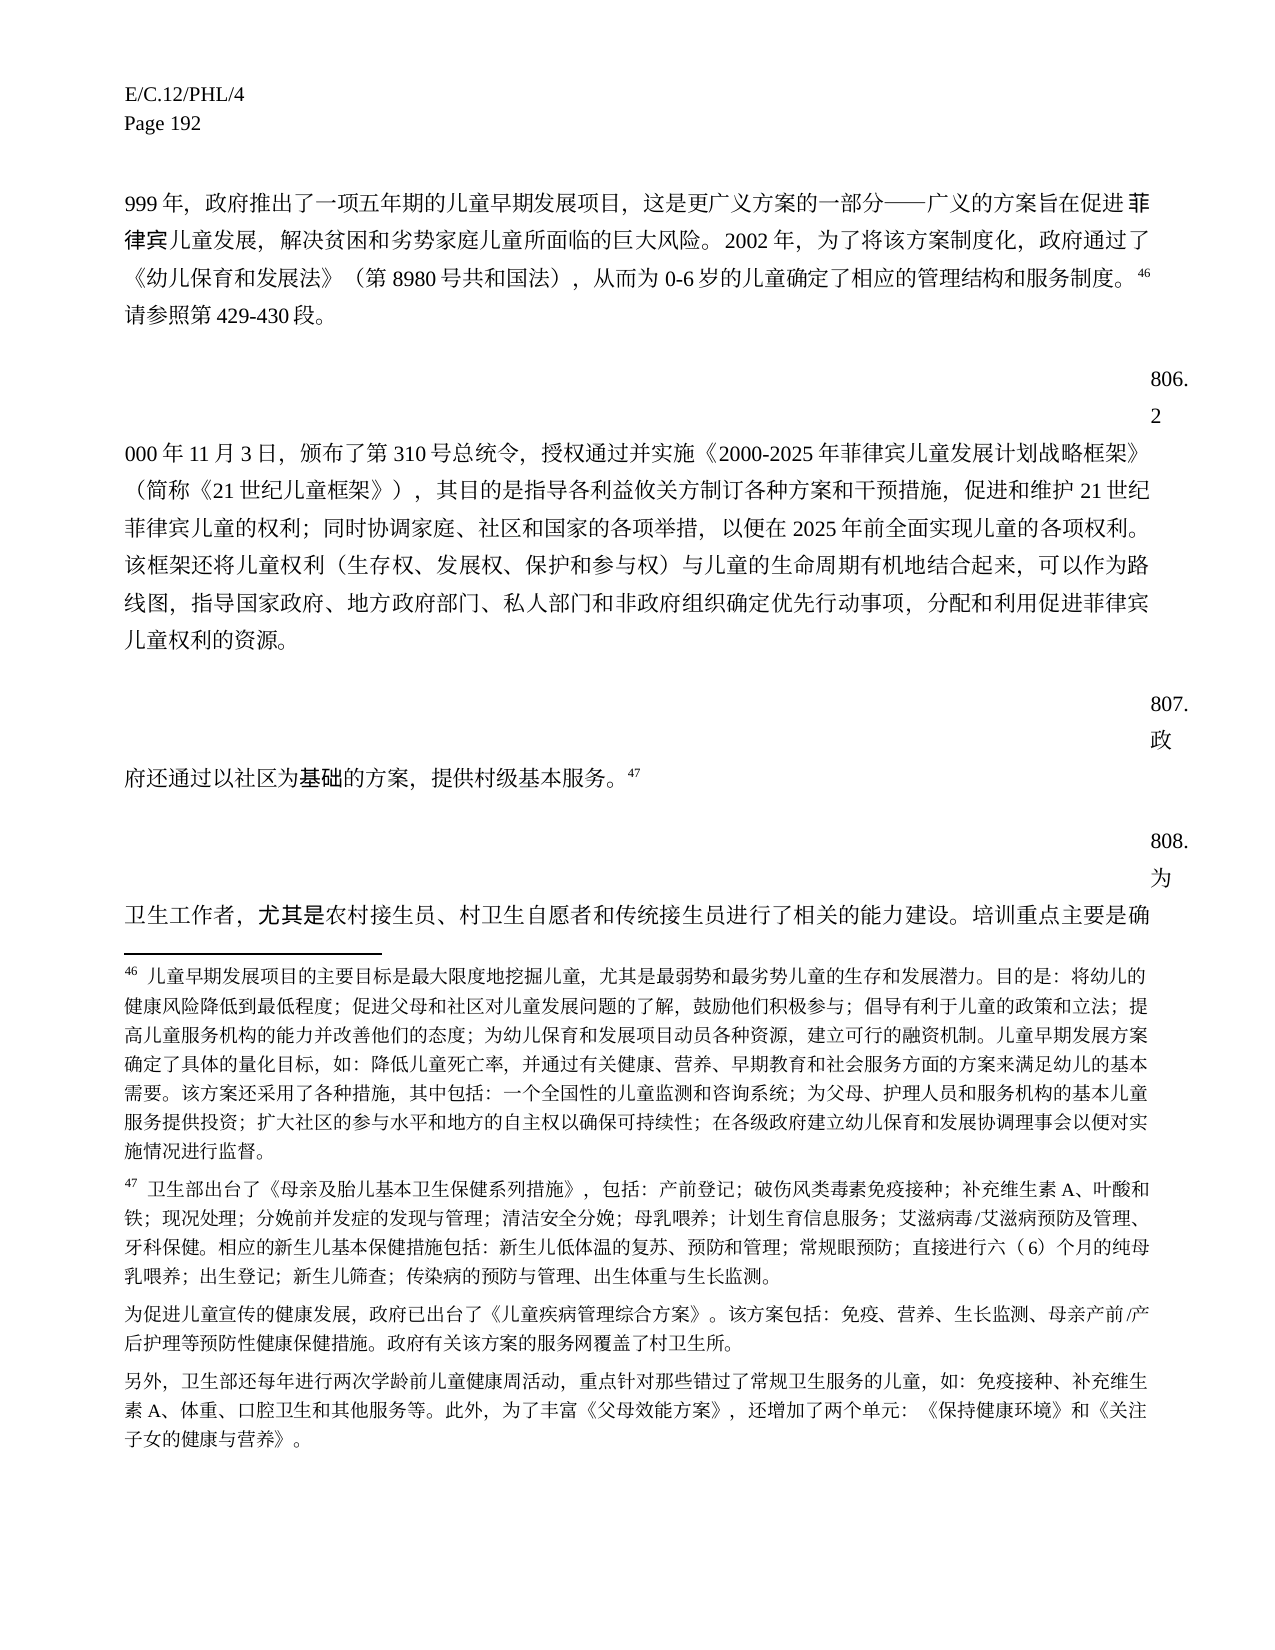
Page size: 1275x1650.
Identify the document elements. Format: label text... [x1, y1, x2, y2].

list 政府还通过以社区为基础的方案，提供村级基本服务。 [124, 681, 1150, 794]
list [124, 181, 1150, 331]
list 2000年11月3日，颁布了第310号总统令，授权通过并实施《2000-2025年菲律宾儿童发展计划战略框架》（简称《21世纪儿童框架》），其目的是指导各利益攸关方制订各种方案和干预措施，促进和维护21世纪菲律宾儿童的权利；同时协调家庭、社区和国家的各项举措，以便在2025年前全面实现儿童的各项权利。该框架还将儿童权利（生存权、发展权、保护和参与权）与儿童的生命周期有机地结合起来，可以作为路线图，指导国家政府、地方政府部门、私人部门和非政府组织确定优先行动事项，分配和利用促进菲律宾儿童权利的资源。 [124, 356, 1150, 656]
list 为卫生工作者，尤其是农村接生员、村卫生自愿者和传统接生员进行了相关的能力建设。培训重点主要是确保安全怀孕、分娩和产后护理、母乳喂养咨询服务以及母亲产后跟踪战略。制订并分发了 《孕产妇护理接生员手册》。 [124, 819, 1150, 931]
